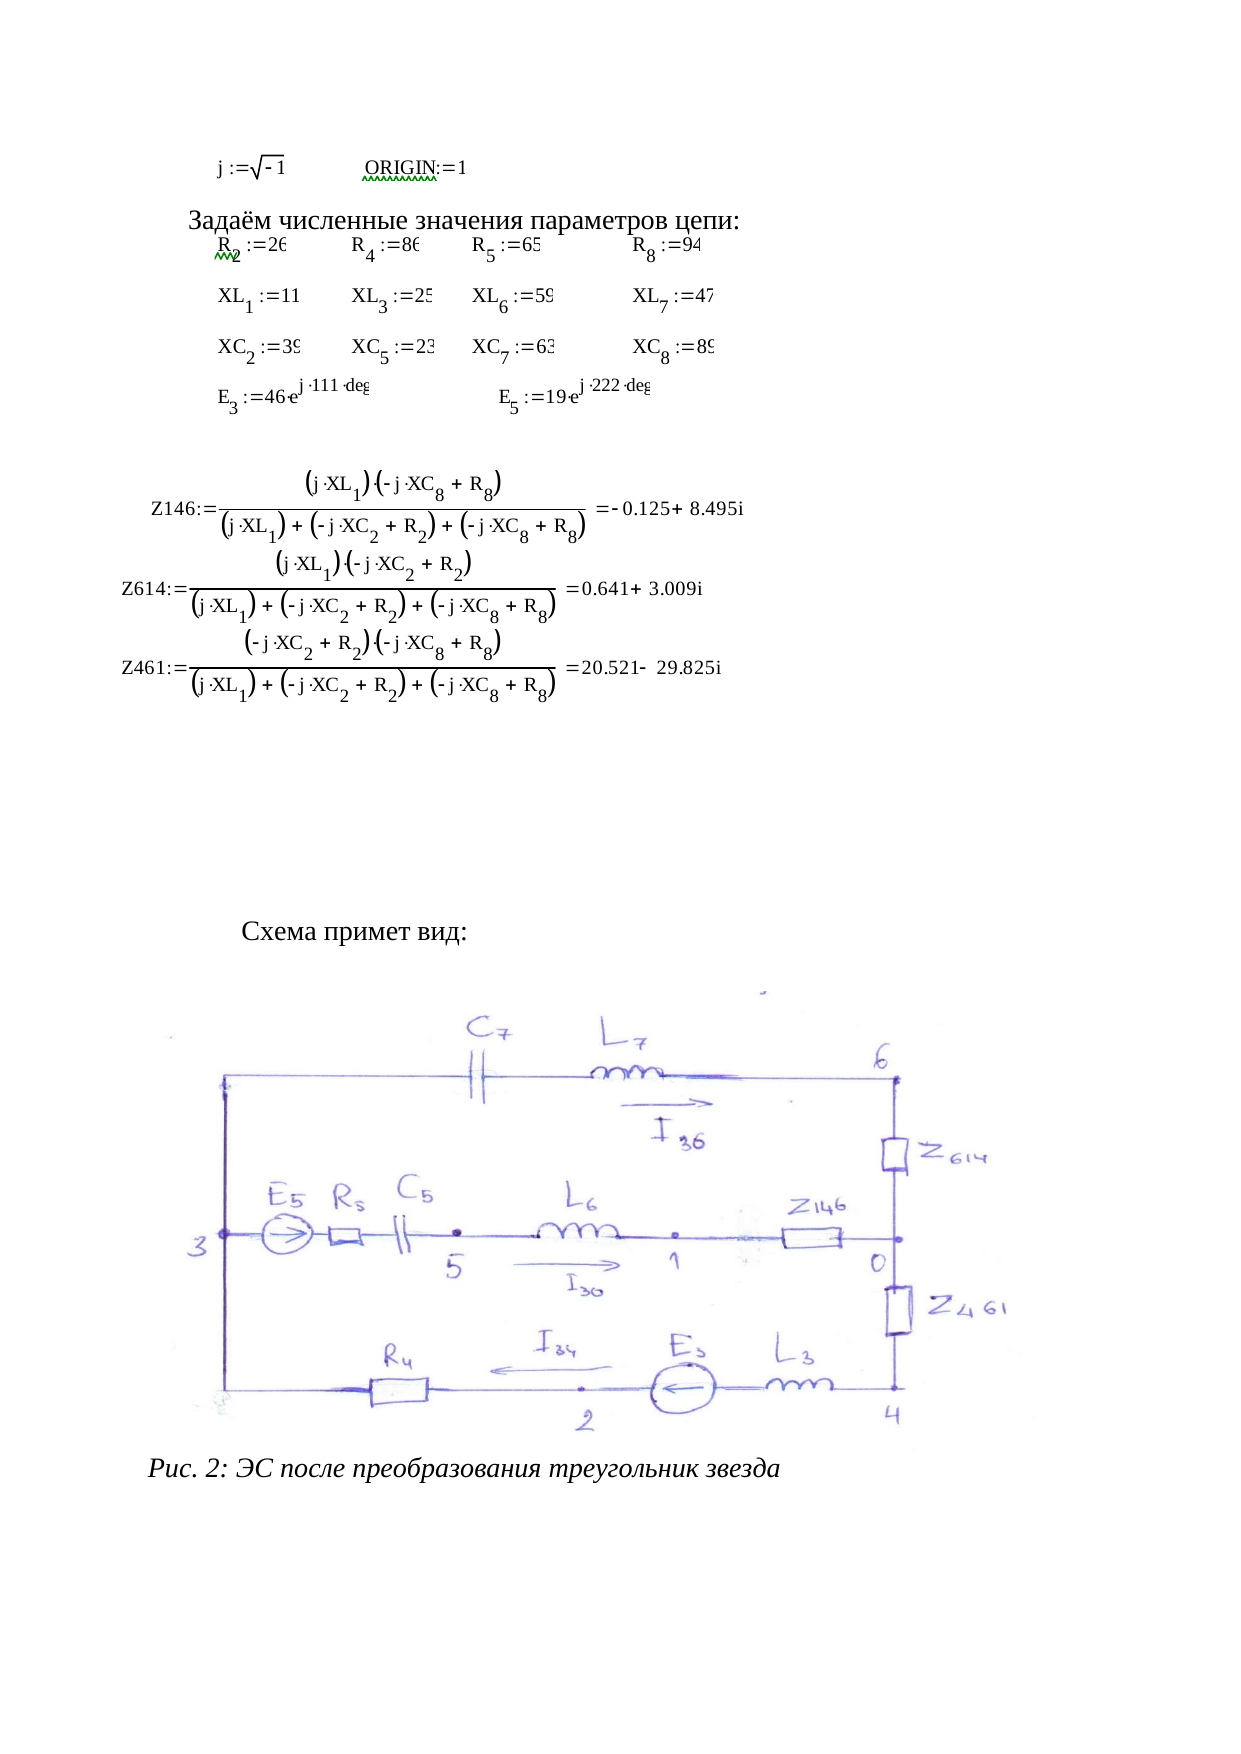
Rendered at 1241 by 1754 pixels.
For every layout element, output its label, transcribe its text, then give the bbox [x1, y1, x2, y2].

text Задаём численные значения параметров цепи: [188, 203, 818, 236]
text Рис. 2: ЭС после преобразования треугольник звезда [148, 1452, 1152, 1484]
text Схема примет вид: [241, 914, 903, 947]
picture [118, 991, 1037, 1452]
